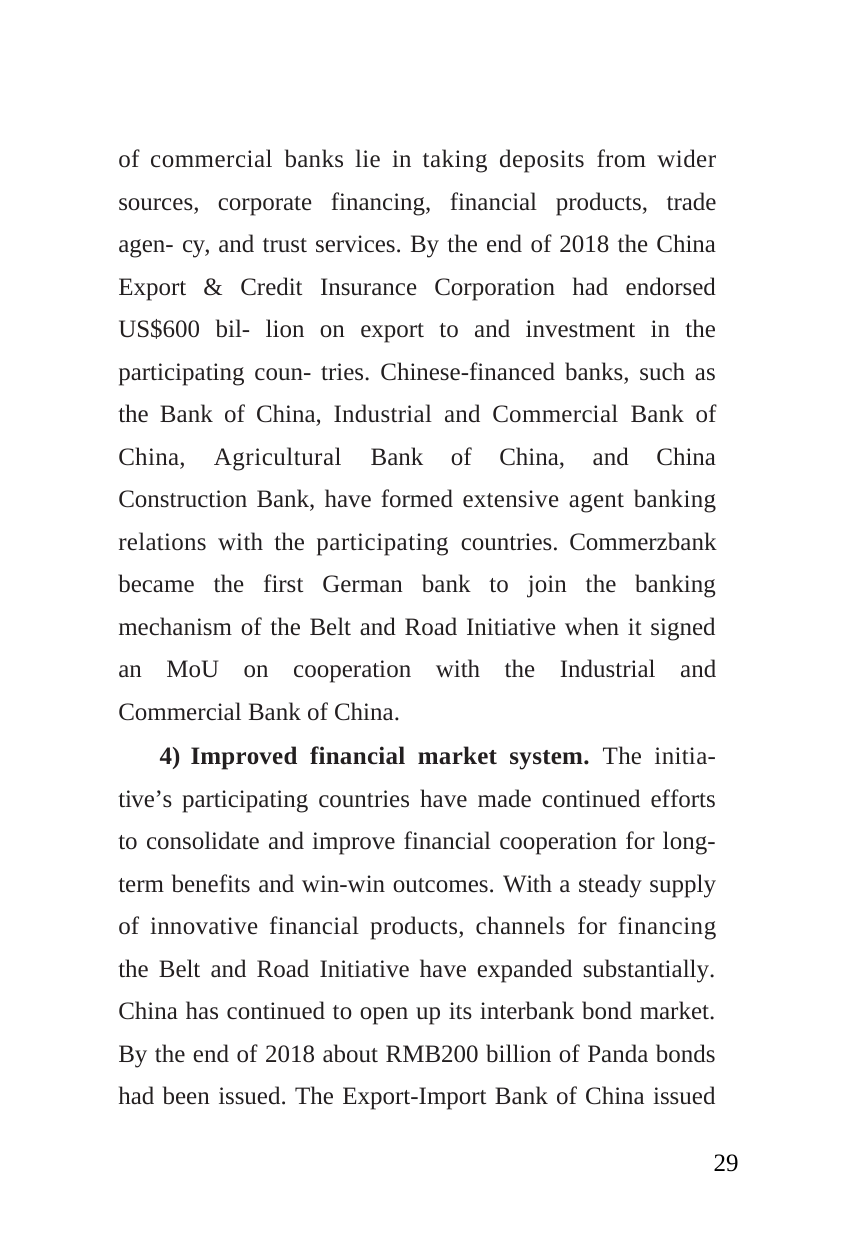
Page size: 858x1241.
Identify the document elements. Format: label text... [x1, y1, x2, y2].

text of commercial banks lie in taking deposits from wider sources, corporate financing, financial products, trade agen- cy, and trust services. By the end of 2018 the China Export & Credit Insurance Corporation had endorsed US$600 bil- lion on export to and investment in the participating coun- tries. Chinese-financed banks, such as the Bank of China, Industrial and Commercial Bank of China, Agricultural Bank of China, and China Construction Bank, have formed extensive agent banking relations with the participating countries. Commerzbank became the first German bank to join the banking mechanism of the Belt and Road Initiative when it signed an MoU on cooperation with the Industrial and Commercial Bank of China. [118, 144, 716, 726]
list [118, 741, 716, 1110]
